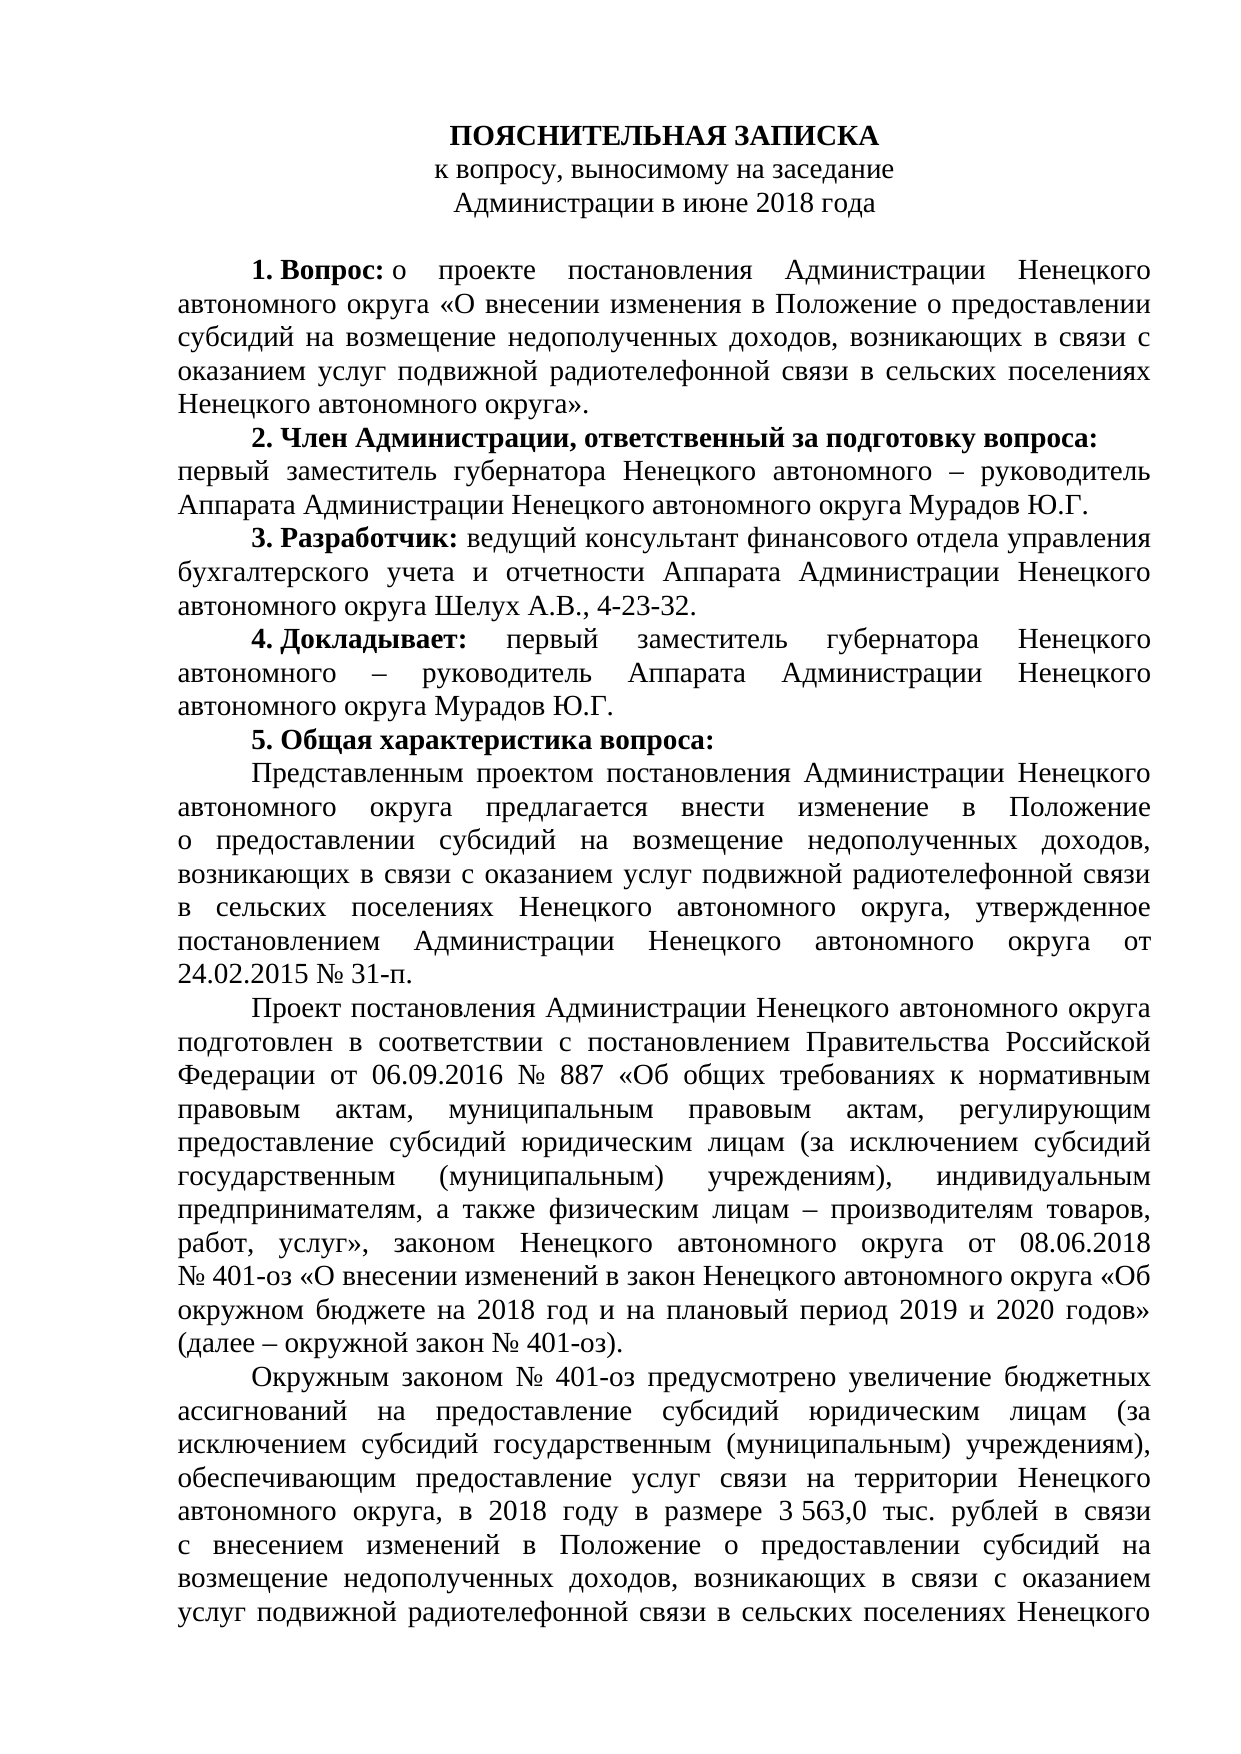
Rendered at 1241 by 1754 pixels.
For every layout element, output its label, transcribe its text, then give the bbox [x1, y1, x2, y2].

text к вопросу, выносимому на заседание [177, 152, 1152, 185]
title ПОЯСНИТЕЛЬНАЯ ЗАПИСКА [177, 118, 1152, 152]
text Администрации в июне 2018 года [177, 185, 1152, 219]
text 3. Разработчик: ведущий консультант финансового отдела управления бухгалтерского учета и отчетности Аппарата Администрации Ненецкого автономного округа Шелух А.В., 4-23-32. [177, 521, 1152, 621]
text 4. Докладывает: первый заместитель губернатора Ненецкого автономного – руководитель Аппарата Администрации Ненецкого автономного округа Мурадов Ю.Г. [177, 621, 1152, 722]
text 5. Общая характеристика вопроса: [177, 722, 1152, 755]
text Проект постановления Администрации Ненецкого автономного округа подготовлен в соответствии с постановлением Правительства Российской Федерации от 06.09.2016 № 887 «Об общих требованиях к нормативным правовым актам, муниципальным правовым актам, регулирующим предоставление субсидий юридическим лицам (за исключением субсидий государственным (муниципальным) учреждениям), индивидуальным предпринимателям, а также физическим лицам – производителям товаров, работ, услуг», законом Ненецкого автономного округа от 08.06.2018 № 401-оз «О внесении изменений в закон Ненецкого автономного округа «Об окружном бюджете на 2018 год и на плановый период 2019 и 2020 годов» (далее – окружной закон № 401-оз). [177, 990, 1152, 1359]
text 1. Вопрос: о проекте постановления Администрации Ненецкого автономного округа «О внесении изменения в Положение о предоставлении субсидий на возмещение недополученных доходов, возникающих в связи с оказанием услуг подвижной радиотелефонной связи в сельских поселениях Ненецкого автономного округа». [177, 252, 1152, 420]
text 2. Член Администрации, ответственный за подготовку вопроса: [177, 420, 1152, 453]
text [177, 1359, 1152, 1627]
text Представленным проектом постановления Администрации Ненецкого автономного округа предлагается внести изменение в Положение о предоставлении субсидий на возмещение недополученных доходов, возникающих в связи с оказанием услуг подвижной радиотелефонной связи в сельских поселениях Ненецкого автономного округа, утвержденное постановлением Администрации Ненецкого автономного округа от 24.02.2015 № 31-п. [177, 755, 1152, 990]
text первый заместитель губернатора Ненецкого автономного – руководитель Аппарата Администрации Ненецкого автономного округа Мурадов Ю.Г. [177, 453, 1152, 521]
